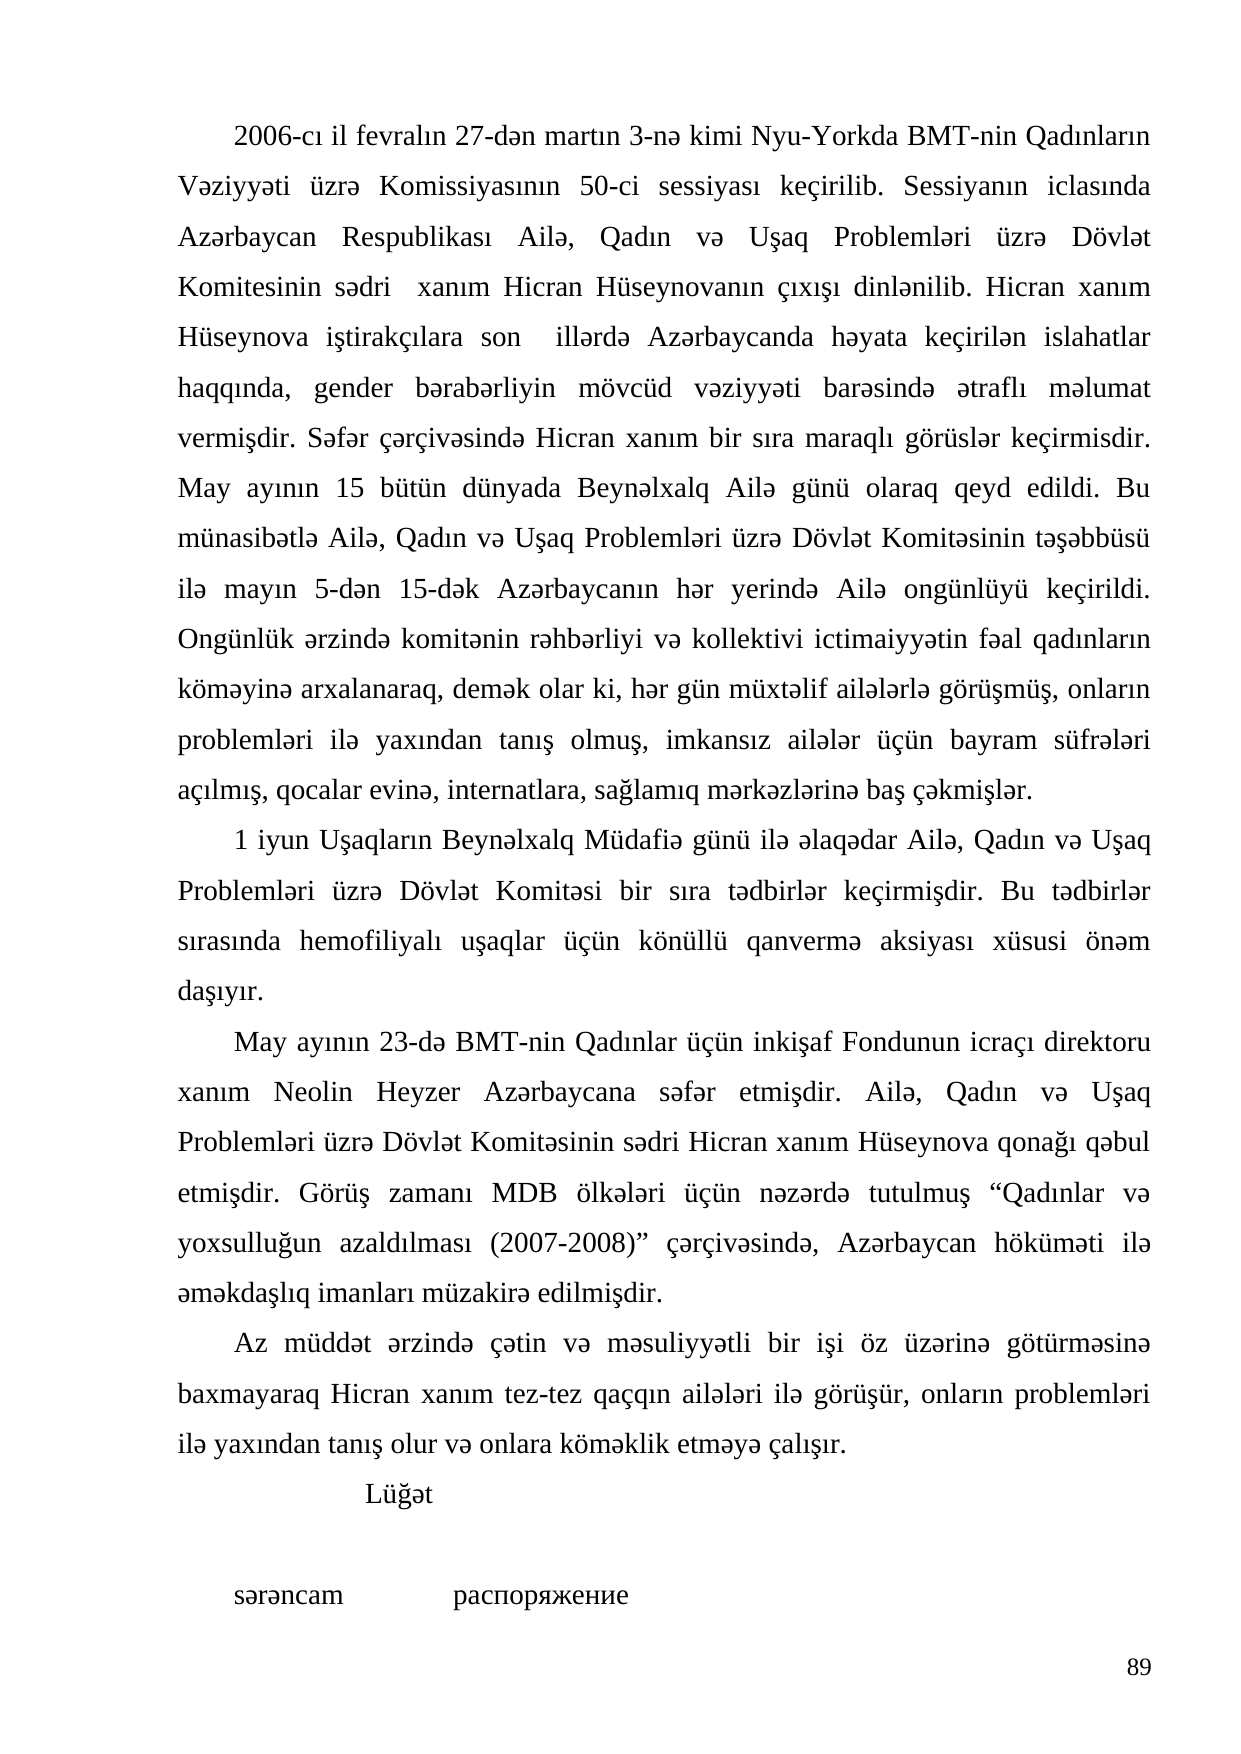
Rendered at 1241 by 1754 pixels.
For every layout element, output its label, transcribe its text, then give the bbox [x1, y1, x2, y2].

text Az müddət ərzində çətin və məsuliyyətli bir işi öz üzərinə götürməsinə baxmayaraq Hicran xanım tez-tez qaçqın ailələri ilə görüşür, onların problemləri ilə yaxından tanış olur və onlara köməklik etməyə çalışır. [177, 1326, 1152, 1460]
text May ayının 23-də BMT-nin Qadınlar üçün inkişaf Fondunun icraçı direktoru xanım Neolin Heyzer Azərbaycana səfər etmişdir. Ailə, Qadın və Uşaq Problemləri üzrə Dövlət Komitəsinin sədri Hicran xanım Hüseynova qonağı qəbul etmişdir. Görüş zamanı MDB ölkələri üçün nəzərdə tutulmuş “Qadınlar və yoxsulluğun azaldılması (2007-2008)” çərçivəsində, Azərbaycan höküməti ilə əməkdaşlıq imanları müzakirə edilmişdir. [177, 1024, 1152, 1309]
text sərəncam распоряжение [177, 1577, 1152, 1611]
text Lüğət [177, 1477, 1152, 1510]
text 1 iyun Uşaqların Beynəlxalq Müdafiə günü ilə əlaqədar Ailə, Qadın və Uşaq Problemləri üzrə Dövlət Komitəsi bir sıra tədbirlər keçirmişdir. Bu tədbirlər sırasında hemofiliyalı uşaqlar üçün könüllü qanvermə aksiyası xüsusi önəm daşıyır. [177, 822, 1152, 1007]
text 2006-cı il fevralın 27-dən martın 3-nə kimi Nyu-Yorkda BMT-nin Qadınların Vəziyyəti üzrə Komissiyasının 50-ci sessiyası keçirilib. Sessiyanın iclasında Azərbaycan Respublikası Ailə, Qadın və Uşaq Problemləri üzrə Dövlət Komitesinin sədri xanım Hicran Hüseynovanın çıxışı dinlənilib. Hicran xanım Hüseynova iştirakçılara son illərdə Azərbaycanda həyata keçirilən islahatlar haqqında, gender bərabərliyin mövcüd vəziyyəti barəsində ətraflı məlumat vermişdir. Səfər çərçivəsində Hicran xanım bir sıra maraqlı görüslər keçirmisdir. May ayının 15 bütün dünyada Beynəlxalq Ailə günü olaraq qeyd edildi. Bu münasibətlə Ailə, Qadın və Uşaq Problemləri üzrə Dövlət Komitəsinin təşəbbüsü ilə mayın 5-dən 15-dək Azərbaycanın hər yerində Ailə ongünlüyü keçirildi. Ongünlük ərzində komitənin rəhbərliyi və kollektivi ictimaiyyətin fəal qadınların köməyinə arxalanaraq, demək olar ki, hər gün müxtəlif ailələrlə görüşmüş, onların problemləri ilə yaxından tanış olmuş, imkansız ailələr üçün bayram süfrələri açılmış, qocalar evinə, internatlara, sağlamıq mərkəzlərinə baş çəkmişlər. [177, 118, 1152, 806]
